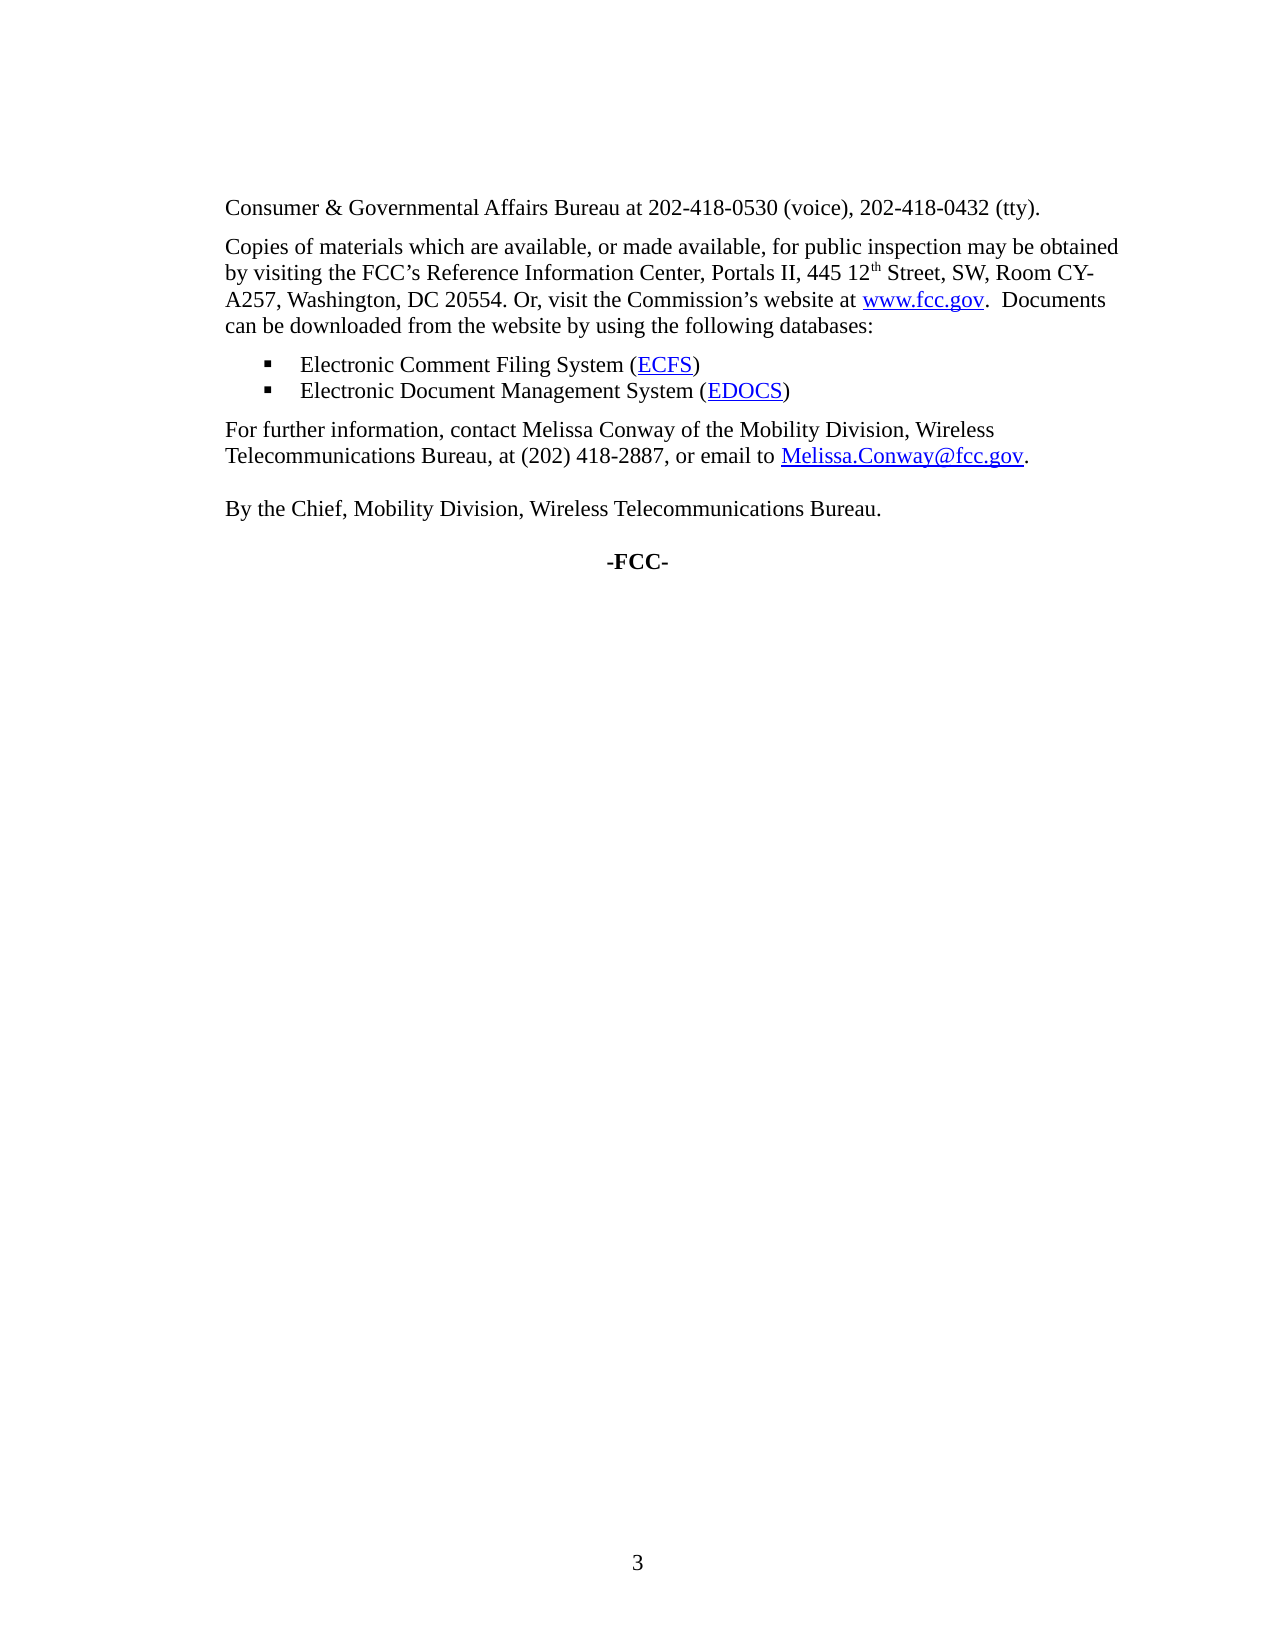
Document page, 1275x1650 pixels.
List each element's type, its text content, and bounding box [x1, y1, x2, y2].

text For further information, contact Melissa Conway of the Mobility Division, Wireless Telecommunications Bureau, at (202) 418-2887, or email to Melissa.Conway@fcc.gov. [225, 416, 1125, 469]
list Electronic Document Management System (EDOCS) [262, 377, 1125, 404]
list Copies of materials which are available, or made available, for public inspection may be obtained by visiting the FCC’s Reference Information Center, Portals II, 445 12th Street, SW, Room CY-A257, Washington, DC 20554. Or, visit the Commission’s website at www.fcc.gov. Documents can be downloaded from the website by using the following databases: [225, 233, 1125, 338]
list Electronic Comment Filing System (ECFS) [262, 351, 1125, 377]
text -FCC- [150, 548, 1125, 574]
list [225, 194, 1125, 221]
text By the Chief, Mobility Division, Wireless Telecommunications Bureau. [150, 495, 1125, 522]
